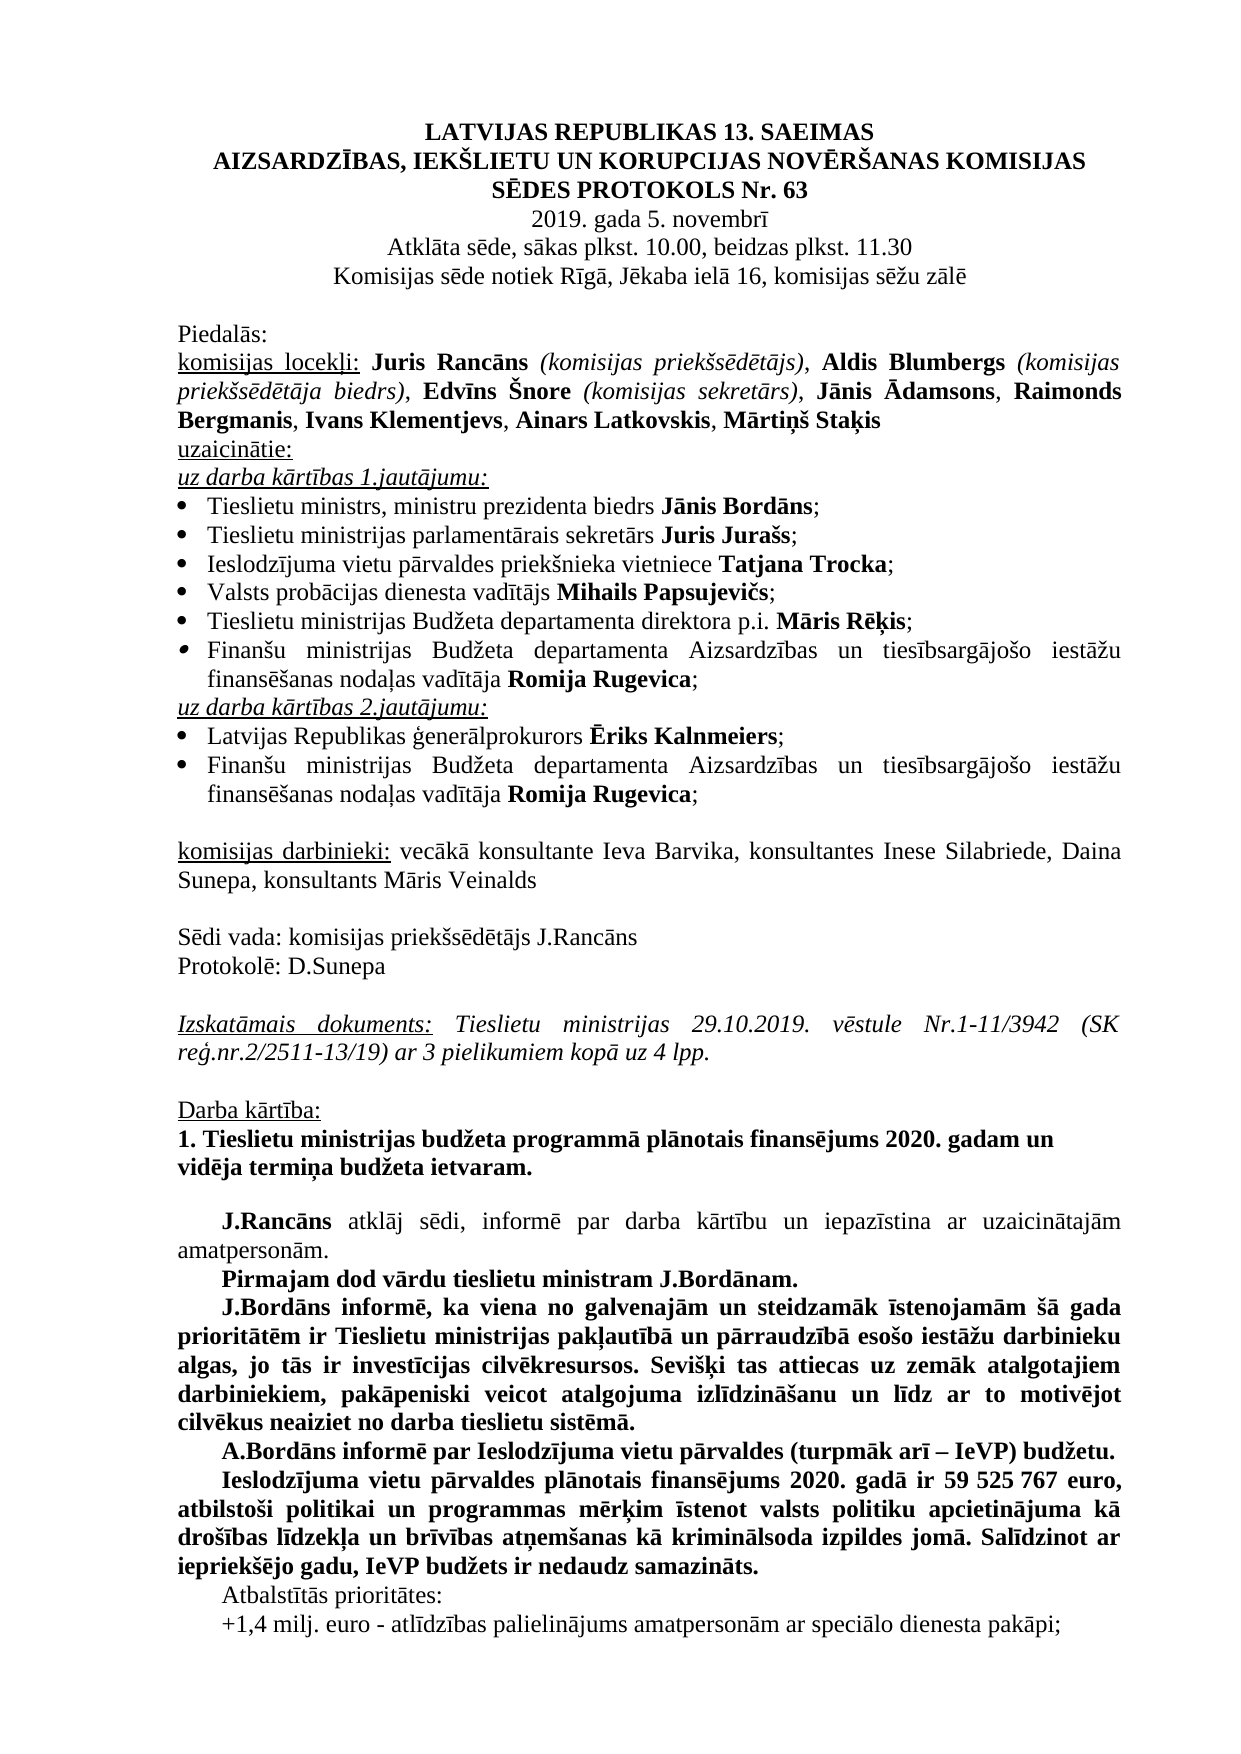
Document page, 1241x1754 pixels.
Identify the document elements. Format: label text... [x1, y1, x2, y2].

list Tieslietu ministrijas Budžeta departamenta direktora p.i. Māris Rēķis; [177, 606, 1122, 635]
text 2019. gada 5. novembrī [177, 204, 1122, 232]
text 1. Tieslietu ministrijas budžeta programmā plānotais finansējums 2020. gadam un vidēja termiņa budžeta ietvaram. [177, 1124, 1122, 1181]
text Atklāta sēde, sākas plkst. 10.00, beidzas plkst. 11.30 [177, 232, 1122, 261]
text uz darba kārtības 2.jautājumu: [177, 692, 1122, 721]
list Latvijas Republikas ģenerālprokurors Ēriks Kalnmeiers; [177, 721, 1122, 750]
text Piedalās: [177, 319, 1122, 347]
text J.Rancāns atklāj sēdi, informē par darba kārtību un iepazīstina ar uzaicinātajām amatpersonām. [177, 1206, 1122, 1264]
text Protokolē: D.Sunepa [177, 951, 1122, 980]
text A.Bordāns informē par Ieslodzījuma vietu pārvaldes (turpmāk arī – IeVP) budžetu. [177, 1436, 1122, 1465]
list Valsts probācijas dienesta vadītājs Mihails Papsujevičs; [177, 577, 1122, 606]
title AIZSARDZĪBAS, IEKŠLIETU UN KORUPCIJAS NOVĒRŠANAS KOMISIJAS SĒDES PROTOKOLS Nr. 63 [177, 146, 1122, 204]
text Atbalstītās prioritātes: [177, 1580, 1122, 1609]
text Komisijas sēde notiek Rīgā, Jēkaba ielā 16, komisijas sēžu zālē [177, 261, 1122, 290]
text +1,4 milj. euro - atlīdzības palielinājums amatpersonām ar speciālo dienesta pakāpi; [177, 1609, 1122, 1637]
list Tieslietu ministrs, ministru prezidenta biedrs Jānis Bordāns; [177, 491, 1122, 520]
list uz darba kārtības 1.jautājumu: [177, 462, 1122, 491]
list komisijas darbinieki: vecākā konsultante Ieva Barvika, konsultantes Inese Silabriede, Daina Sunepa, konsultants Māris Veinalds [177, 836, 1122, 894]
text J.Bordāns informē, ka viena no galvenajām un steidzamāk īstenojamām šā gada prioritātēm ir Tieslietu ministrijas pakļautībā un pārraudzībā esošo iestāžu darbinieku algas, jo tās ir investīcijas cilvēkresursos. Sevišķi tas attiecas uz zemāk atalgotajiem darbiniekiem, pakāpeniski veicot atalgojuma izlīdzināšanu un līdz ar to motivējot cilvēkus neaiziet no darba tieslietu sistēmā. [177, 1292, 1122, 1436]
list Tieslietu ministrijas parlamentārais sekretārs Juris Jurašs; [177, 520, 1122, 549]
text Ieslodzījuma vietu pārvaldes plānotais finansējums 2020. gadā ir 59 525 767 euro, atbilstoši politikai un programmas mērķim īstenot valsts politiku apcietinājuma kā drošības līdzekļa un brīvības atņemšanas kā kriminālsoda izpildes jomā. Salīdzinot ar iepriekšējo gadu, IeVP budžets ir nedaudz samazināts. [177, 1465, 1122, 1580]
list uzaicinātie: [177, 434, 1122, 462]
list Ieslodzījuma vietu pārvaldes priekšnieka vietniece Tatjana Trocka; [177, 549, 1122, 577]
list Finanšu ministrijas Budžeta departamenta Aizsardzības un tiesībsargājošo iestāžu finansēšanas nodaļas vadītāja Romija Rugevica; [177, 750, 1122, 807]
title LATVIJAS REPUBLIKAS 13. SAEIMAS [177, 117, 1122, 146]
text Darba kārtība: [177, 1095, 1122, 1124]
text Pirmajam dod vārdu tieslietu ministram J.Bordānam. [177, 1264, 1122, 1292]
text komisijas locekļi: Juris Rancāns (komisijas priekšsēdētājs), Aldis Blumbergs (komisijas priekšsēdētāja biedrs), Edvīns Šnore (komisijas sekretārs), Jānis Ādamsons, Raimonds Bergmanis, Ivans Klementjevs, Ainars Latkovskis, Mārtiņš Staķis [177, 347, 1122, 434]
list Finanšu ministrijas Budžeta departamenta Aizsardzības un tiesībsargājošo iestāžu finansēšanas nodaļas vadītāja Romija Rugevica; [177, 635, 1122, 692]
text Sēdi vada: komisijas priekšsēdētājs J.Rancāns [177, 922, 1122, 951]
text Izskatāmais dokuments: Tieslietu ministrijas 29.10.2019. vēstule Nr.1-11/3942 (SK reģ.nr.2/2511-13/19) ar 3 pielikumiem kopā uz 4 lpp. [177, 1009, 1122, 1066]
